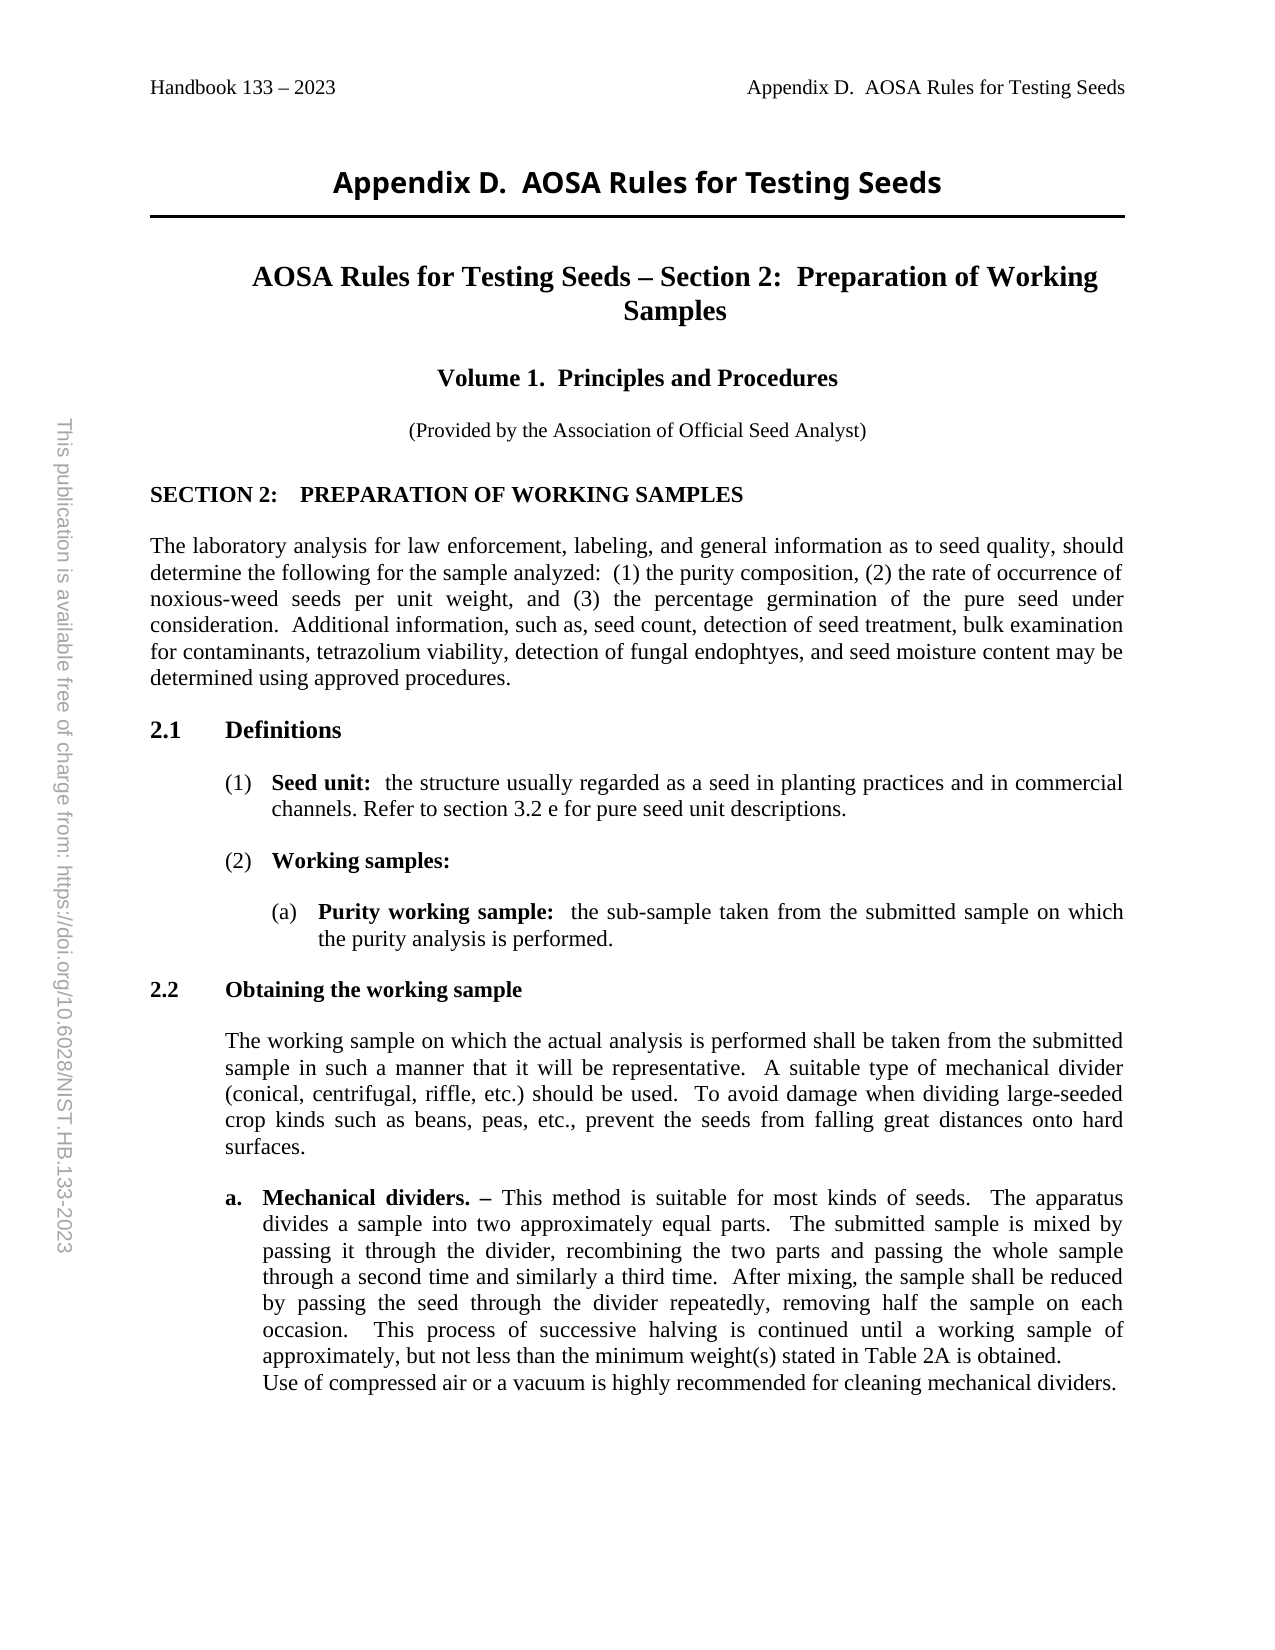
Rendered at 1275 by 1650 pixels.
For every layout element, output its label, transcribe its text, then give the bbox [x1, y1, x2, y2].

text 2.2 Obtaining the working sample [150, 976, 1125, 1002]
text The laboratory analysis for law enforcement, labeling, and general information as to seed quality, should determine the following for the sample analyzed: (1) the purity composition, (2) the rate of occurrence of noxious-weed seeds per unit weight, and (3) the percentage germination of the pure seed under consideration. Additional information, such as, seed count, detection of seed treatment, bulk examination for contaminants, tetrazolium viability, detection of fungal endophtyes, and seed moisture content may be determined using approved procedures. [150, 532, 1125, 690]
text (Provided by the Association of Official Seed Analyst) [150, 418, 1125, 442]
list Working samples: [225, 847, 1125, 873]
list Mechanical dividers. – This method is suitable for most kinds of seeds. The apparatus divides a sample into two approximately equal parts. The submitted sample is mixed by passing it through the divider, recombining the two parts and passing the whole sample through a second time and similarly a third time. After mixing, the sample shall be reduced by passing the seed through the divider repeatedly, removing half the sample on each occasion. This process of successive halving is continued until a working sample of approximately, but not less than the minimum weight(s) stated in Table 2A is obtained. [225, 1184, 1125, 1368]
list Purity working sample: the sub-sample taken from the submitted sample on which the purity analysis is performed. [271, 898, 1125, 951]
subtitle Appendix D. AOSA Rules for Testing Seeds [150, 162, 1125, 202]
text The working sample on which the actual analysis is performed shall be taken from the submitted sample in such a manner that it will be representative. A suitable type of mechanical divider (conical, centrifugal, riffle, etc.) should be used. To avoid damage when dividing large-seeded crop kinds such as beans, peas, etc., prevent the seeds from falling great distances onto hard surfaces. [225, 1027, 1125, 1159]
text AOSA Rules for Testing Seeds – Section 2: Preparation of Working Samples [225, 259, 1125, 326]
text Use of compressed air or a vacuum is highly recommended for cleaning mechanical dividers. [225, 1368, 1125, 1395]
text 2.1 Definitions [150, 715, 1125, 744]
list Seed unit: the structure usually regarded as a seed in planting practices and in commercial channels. Refer to section 3.2 e for pure seed unit descriptions. [225, 769, 1125, 822]
text Volume 1. Principles and Procedures [150, 363, 1125, 392]
subtitle SECTION 2: PREPARATION OF WORKING SAMPLES [150, 481, 1125, 507]
